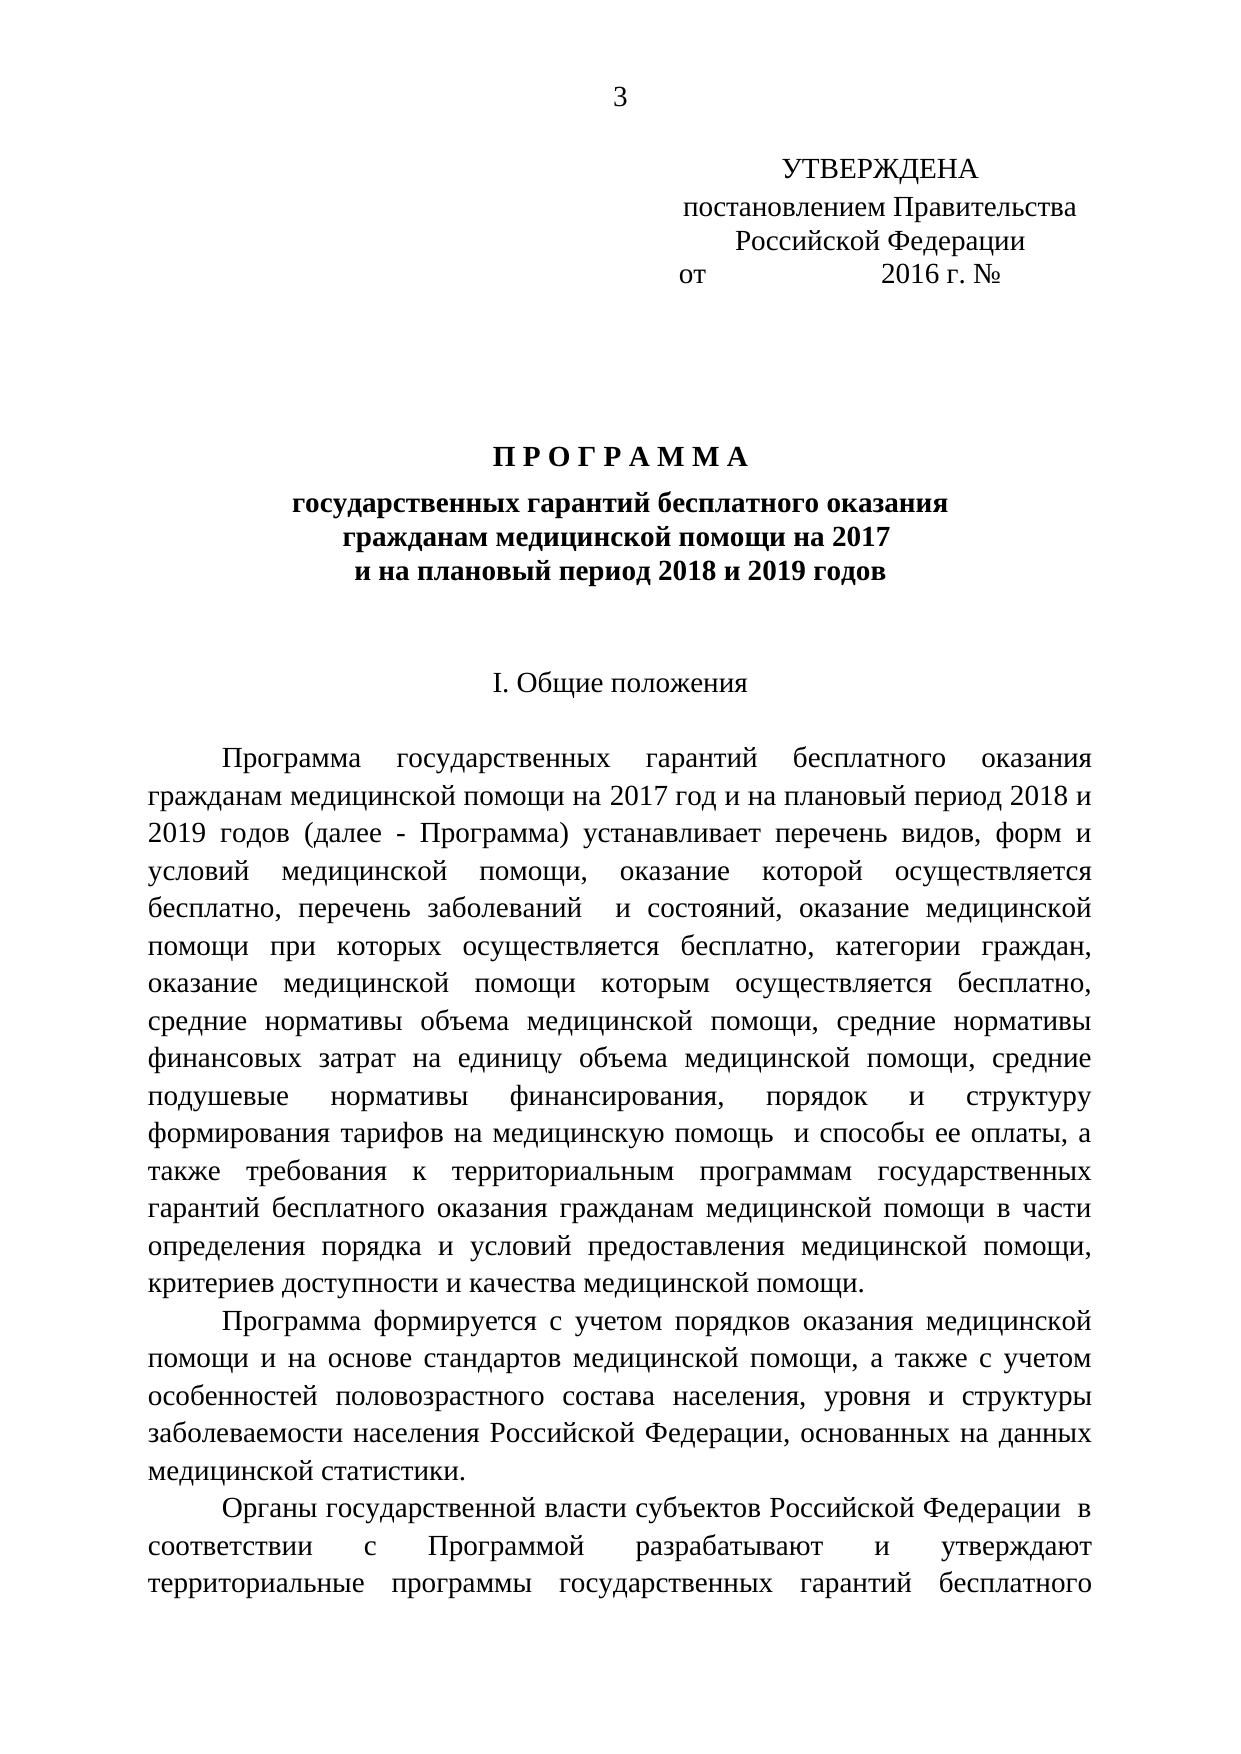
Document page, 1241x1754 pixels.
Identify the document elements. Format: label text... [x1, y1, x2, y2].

text Программа формируется с учетом порядков оказания медицинской помощи и на основе стандартов медицинской помощи, а также с учетом особенностей половозрастного состава населения, уровня и структуры заболеваемости населения Российской Федерации, основанных на данных медицинской статистики. [148, 1299, 1092, 1486]
text гражданам медицинской помощи на 2017 и на плановый период 2018 и 2019 годов [148, 519, 1092, 586]
text постановлением Правительства [667, 185, 1092, 223]
text государственных гарантий бесплатного оказания [148, 486, 1092, 519]
text I. Общие положения [148, 661, 1092, 699]
text Программа государственных гарантий бесплатного оказания гражданам медицинской помощи на 2017 год и на плановый период 2018 и 2019 годов (далее - Программа) устанавливает перечень видов, форм и условий медицинской помощи, оказание которой осуществляется бесплатно, перечень заболеваний и состояний, оказание медицинской помощи при которых осуществляется бесплатно, категории граждан, оказание медицинской помощи которым осуществляется бесплатно, средние нормативы объема медицинской помощи, средние нормативы финансовых затрат на единицу объема медицинской помощи, средние подушевые нормативы финансирования, порядок и структуру формирования тарифов на медицинскую помощь и способы ее оплаты, а также требования к территориальным программам государственных гарантий бесплатного оказания гражданам медицинской помощи в части определения порядка и условий предоставления медицинской помощи, критериев доступности и качества медицинской помощи. [148, 736, 1092, 1299]
text Российской Федерации [667, 223, 1092, 256]
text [148, 1486, 1092, 1599]
text П Р О Г Р А М М А [148, 436, 1092, 473]
text УТВЕРЖДЕНА [667, 148, 1092, 185]
text от 2016 г. № [678, 256, 1092, 290]
